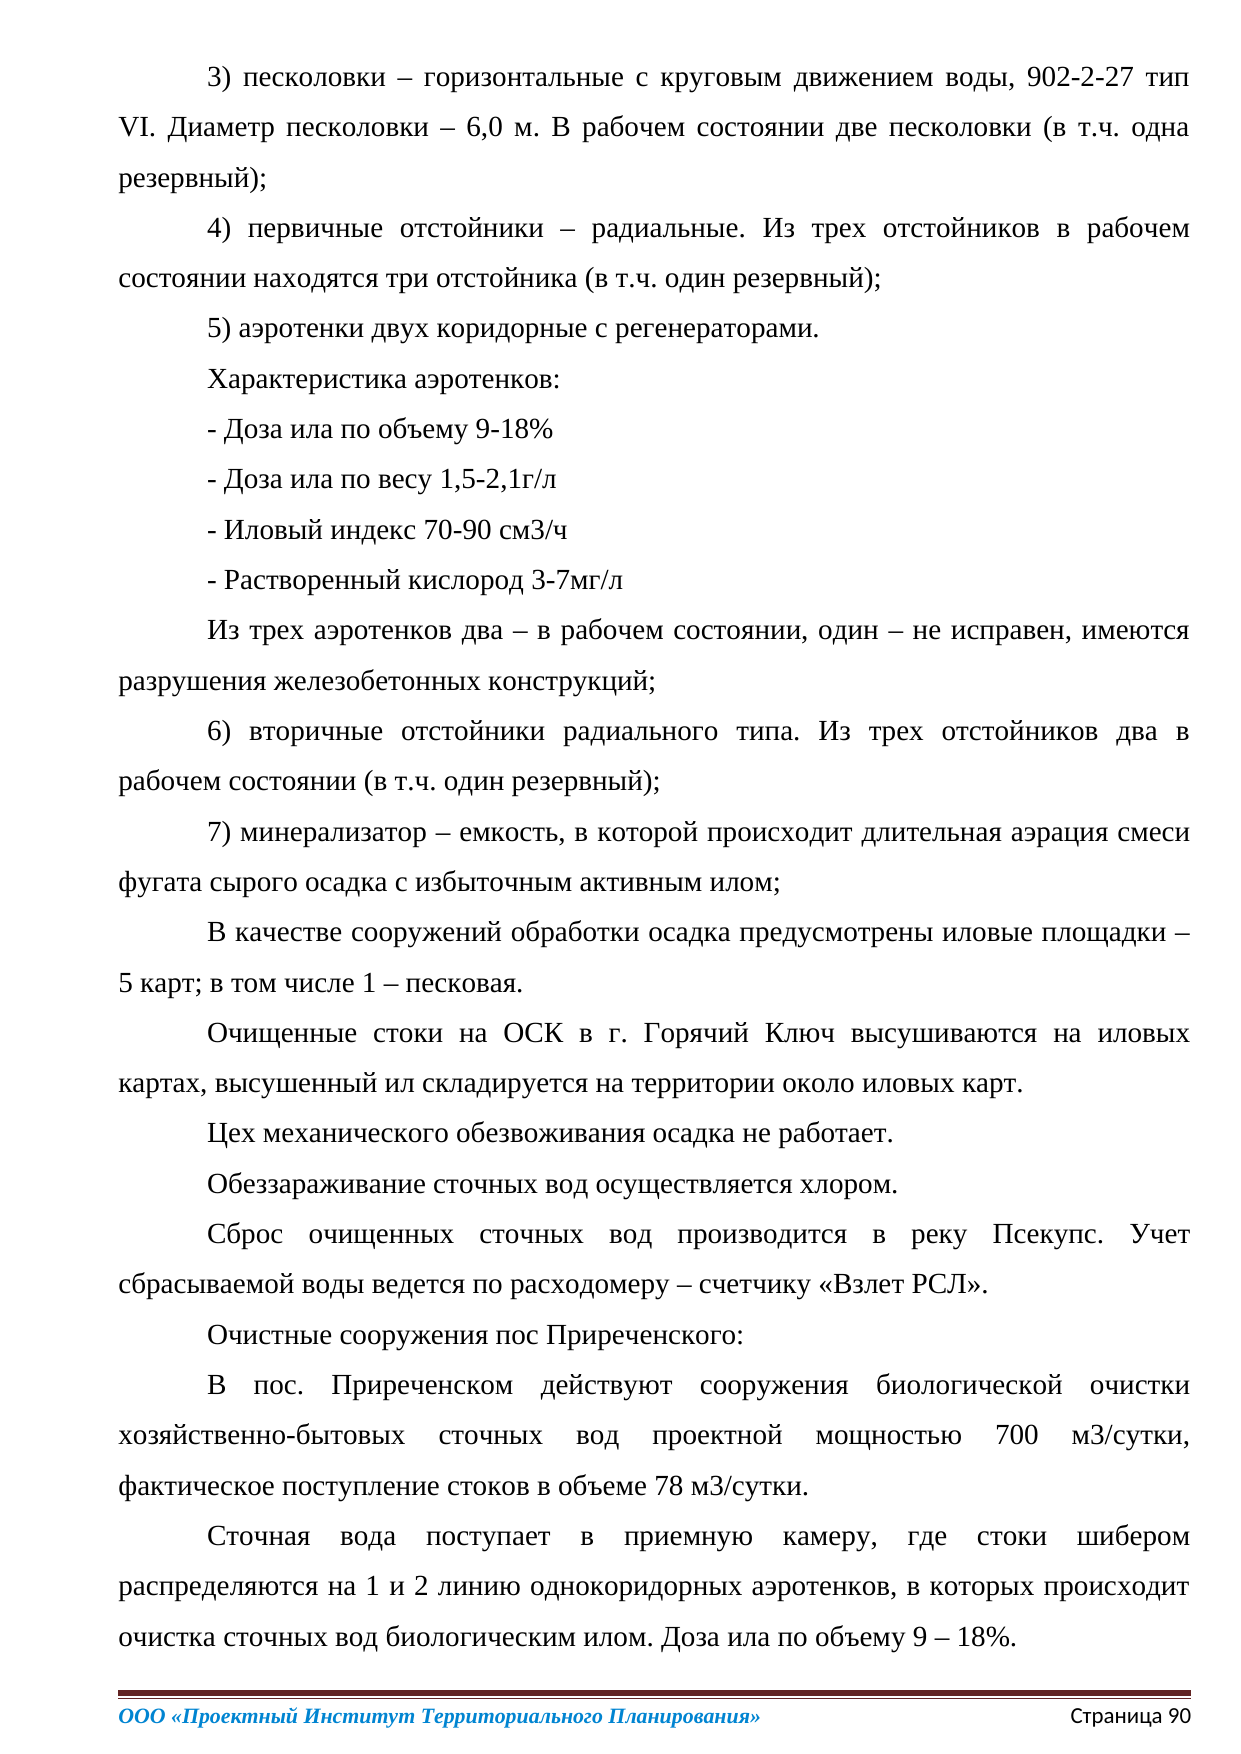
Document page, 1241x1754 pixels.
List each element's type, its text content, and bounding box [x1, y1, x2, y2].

text 6) вторичные отстойники радиального типа. Из трех отстойников два в рабочем состоянии (в т.ч. один резервный); [118, 713, 1191, 797]
text - Доза ила по объему 9-18% [118, 411, 1191, 445]
text Обеззараживание сточных вод осуществляется хлором. [118, 1166, 1191, 1199]
text Цех механического обезвоживания осадка не работает. [118, 1116, 1191, 1149]
text Характеристика аэротенков: [118, 361, 1191, 394]
text 5) аэротенки двух коридорные с регенераторами. [118, 311, 1191, 344]
text Сточная вода поступает в приемную камеру, где стоки шибером распределяются на 1 и 2 линию однокоридорных аэротенков, в которых происходит очистка сточных вод биологическим илом. Доза ила по объему 9 – 18%. [118, 1518, 1191, 1652]
text Из трех аэротенков два – в рабочем состоянии, один – не исправен, имеются разрушения железобетонных конструкций; [118, 612, 1191, 696]
text В пос. Приреченском действуют сооружения биологической очистки хозяйственно-бытовых сточных вод проектной мощностью 700 м3/сутки, фактическое поступление стоков в объеме 78 м3/сутки. [118, 1367, 1191, 1501]
text - Растворенный кислород 3-7мг/л [118, 562, 1191, 596]
text Очищенные стоки на ОСК в г. Горячий Ключ высушиваются на иловых картах, высушенный ил складируется на территории около иловых карт. [118, 1015, 1191, 1099]
text - Иловый индекс 70-90 см3/ч [118, 512, 1191, 545]
text - Доза ила по весу 1,5-2,1г/л [118, 462, 1191, 495]
text В качестве сооружений обработки осадка предусмотрены иловые площадки – 5 карт; в том числе 1 – песковая. [118, 914, 1191, 998]
text Очистные сооружения пос Приреченского: [118, 1317, 1191, 1350]
text Сброс очищенных сточных вод производится в реку Псекупс. Учет сбрасываемой воды ведется по расходомеру – счетчику «Взлет РСЛ». [118, 1216, 1191, 1300]
text 4) первичные отстойники – радиальные. Из трех отстойников в рабочем состоянии находятся три отстойника (в т.ч. один резервный); [118, 210, 1191, 294]
text 7) минерализатор – емкость, в которой происходит длительная аэрация смеси фугата сырого осадка с избыточным активным илом; [118, 814, 1191, 898]
text 3) песколовки – горизонтальные с круговым движением воды, 902-2-27 тип VI. Диаметр песколовки – 6,0 м. В рабочем состоянии две песколовки (в т.ч. одна резервный); [118, 59, 1191, 193]
